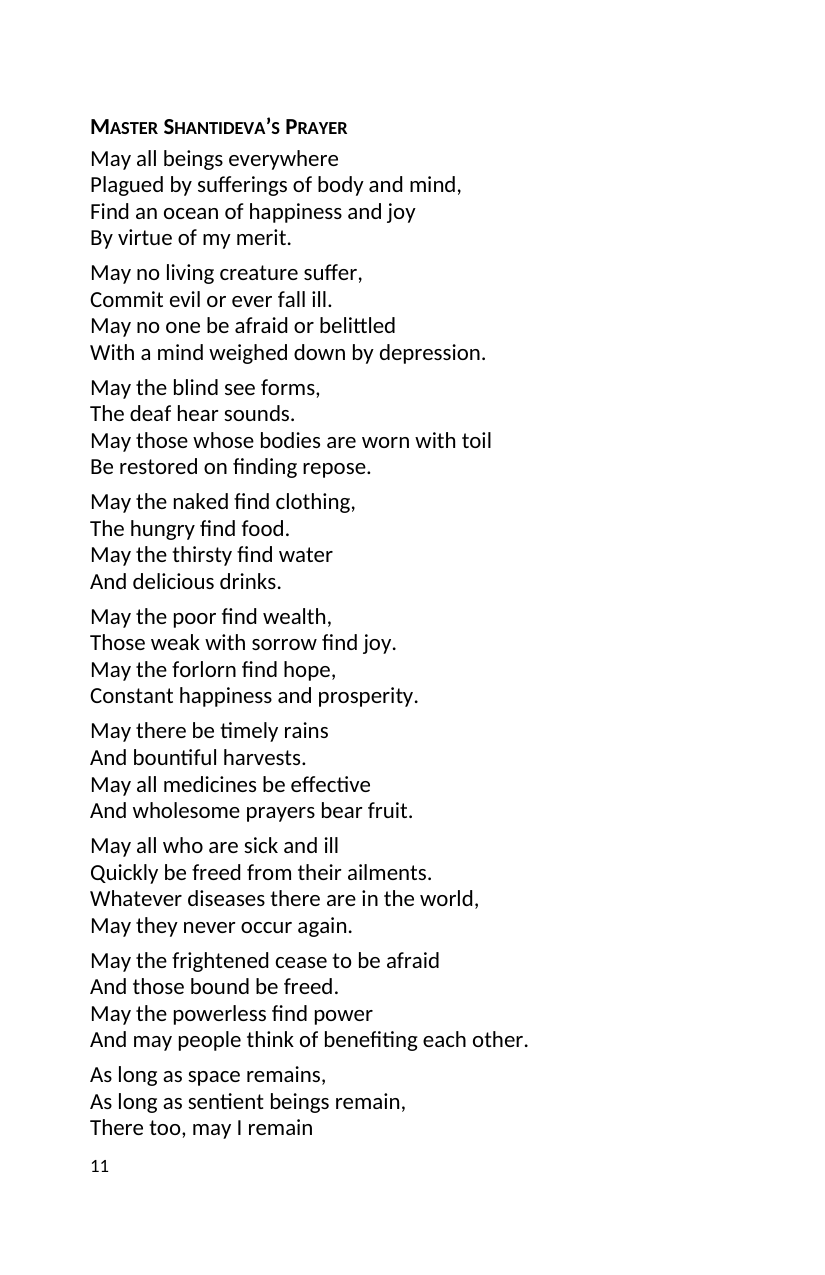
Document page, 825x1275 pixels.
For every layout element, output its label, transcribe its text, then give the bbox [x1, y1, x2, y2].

text Plagued by sufferings of body and mind, [90, 171, 735, 198]
text And those bound be freed. [90, 973, 735, 1000]
text May all who are sick and ill [90, 832, 735, 859]
text Be restored on finding repose. [90, 453, 735, 480]
text May the blind see forms, [90, 374, 735, 400]
text And bountiful harvests. [90, 744, 735, 771]
text The hungry find food. [90, 515, 735, 542]
text As long as sentient beings remain, [90, 1088, 735, 1114]
text The deaf hear sounds. [90, 400, 735, 427]
text As long as space remains, [90, 1061, 735, 1088]
text Quickly be freed from their ailments. [90, 859, 735, 885]
text May those whose bodies are worn with toil [90, 427, 735, 453]
text And wholesome prayers bear fruit. [90, 797, 735, 824]
text There too, may I remain [90, 1114, 735, 1141]
text May the frightened cease to be afraid [90, 947, 735, 973]
text May the forlorn find hope, [90, 656, 735, 683]
text By virtue of my merit. [90, 224, 735, 251]
text With a mind weighed down by depression. [90, 339, 735, 366]
text May no one be afraid or belittled [90, 312, 735, 339]
text Find an ocean of happiness and joy [90, 198, 735, 224]
text Commit evil or ever fall ill. [90, 286, 735, 312]
text And delicious drinks. [90, 568, 735, 595]
text May all beings everywhere [90, 145, 735, 171]
text May the naked find clothing, [90, 488, 735, 515]
text May the poor find wealth, [90, 603, 735, 629]
text May all medicines be effective [90, 771, 735, 797]
text May the powerless find power [90, 1000, 735, 1026]
text Those weak with sorrow find joy. [90, 629, 735, 656]
text Constant happiness and prosperity. [90, 683, 735, 709]
text And may people think of benefiting each other. [90, 1026, 735, 1053]
text May no living creature suffer, [90, 259, 735, 286]
text May there be timely rains [90, 718, 735, 744]
text May the thirsty find water [90, 542, 735, 568]
text May they never occur again. [90, 912, 735, 938]
text Whatever diseases there are in the world, [90, 885, 735, 912]
text Master Shantideva’s Prayer [90, 112, 735, 141]
